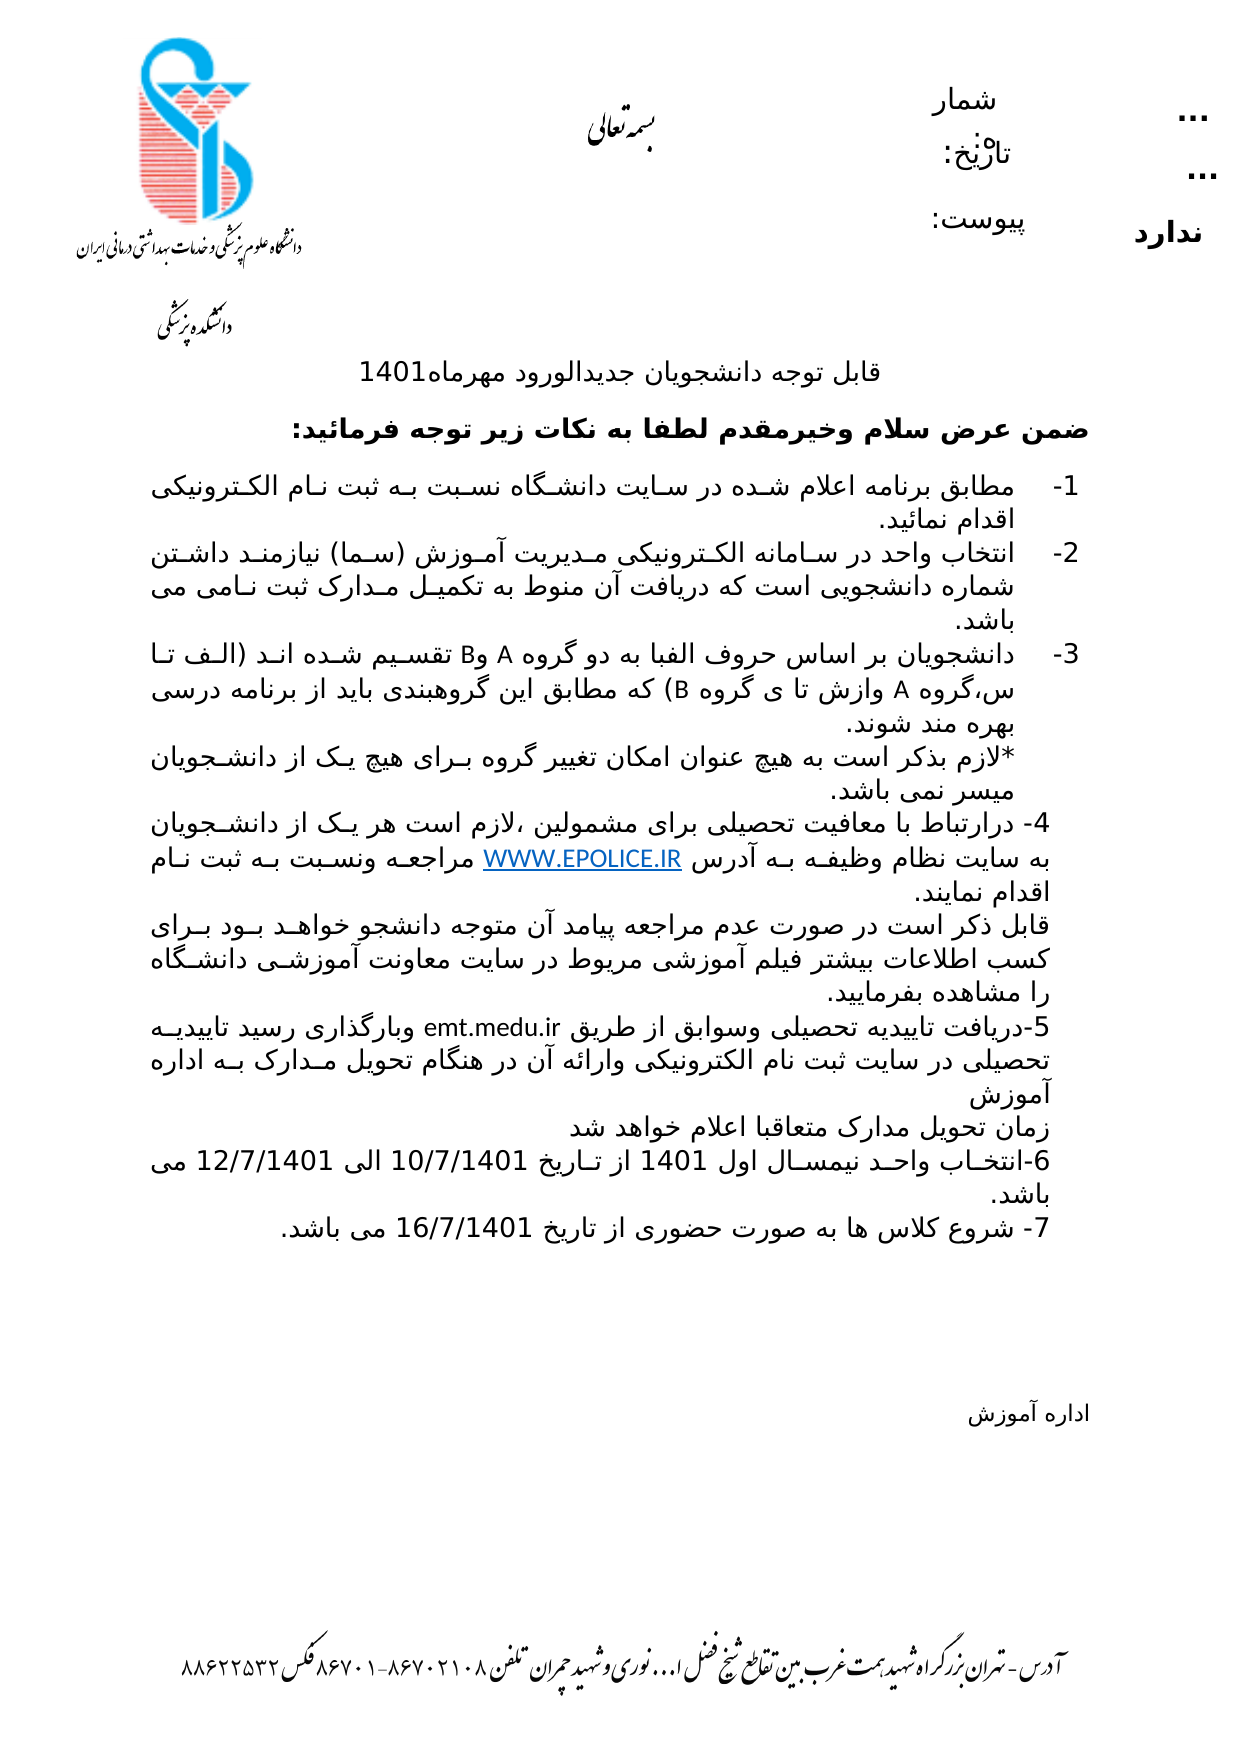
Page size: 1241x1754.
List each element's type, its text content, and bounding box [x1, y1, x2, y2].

list 5-دریافت تاییدیه تحصیلی وسوابق از طریق emt.medu.ir وبارگذاری رسید تاییدیه تحصیلی در سایت ثبت نام الکترونیکی وارائه آن در هنگام تحویل مدارک به اداره آموزش [150, 1010, 1051, 1110]
list *لازم بذکر است به هیچ عنوان امکان تغییر گروه برای هیچ یک از دانشجویان میسر نمی باشد. [150, 741, 1015, 806]
list 6-انتخاب واحد نیمسال اول 1401 از تاریخ 10/7/1401 الی 12/7/1401 می باشد. [150, 1145, 1051, 1210]
picture [558, 67, 682, 186]
picture [66, 37, 321, 275]
list زمان تحویل مدارک متعاقبا اعلام خواهد شد [150, 1112, 1051, 1143]
list دانشجویان بر اساس حروف الفبا به دو گروه A وB تقسیم شده اند (الف تا س،گروه A وازش تا ی گروه B) که مطابق این گروهبندی باید از برنامه درسی بهره مند شوند. [150, 638, 1053, 739]
list انتخاب واحد در سامانه الکترونیکی مدیریت آموزش (سما) نیازمند داشتن شماره دانشجویی است که دریافت آن منوط به تکمیل مدارک ثبت نامی می باشد. [150, 537, 1053, 636]
text ضمن عرض سلام وخیرمقدم لطفا به نکات زیر توجه فرمائید: [150, 413, 1090, 445]
list 4- درارتباط با معافیت تحصیلی برای مشمولین ،لازم است هر یک از دانشجویان به سایت نظام وظیفه به آدرس WWW.EPOLICE.IR مراجعه ونسبت به ثبت نام اقدام نمایند. [150, 808, 1051, 908]
text اداره آموزش [150, 1368, 1090, 1426]
text قابل توجه دانشجویان جدیدالورود مهرماه1401 [150, 356, 1090, 388]
list 7- شروع کلاس ها به صورت حضوری از تاریخ 16/7/1401 می باشد. [150, 1212, 1051, 1243]
picture [140, 299, 247, 347]
picture [150, 1630, 1090, 1730]
list قابل ذکر است در صورت عدم مراجعه پیامد آن متوجه دانشجو خواهد بود برای کسب اطلاعات بیشتر فیلم آموزشی مریوط در سایت معاونت آموزشی دانشگاه را مشاهده بفرمایید. [150, 909, 1051, 1008]
list مطابق برنامه اعلام شده در سایت دانشگاه نسبت به ثبت نام الکترونیکی اقدام نمائید. [150, 470, 1053, 535]
